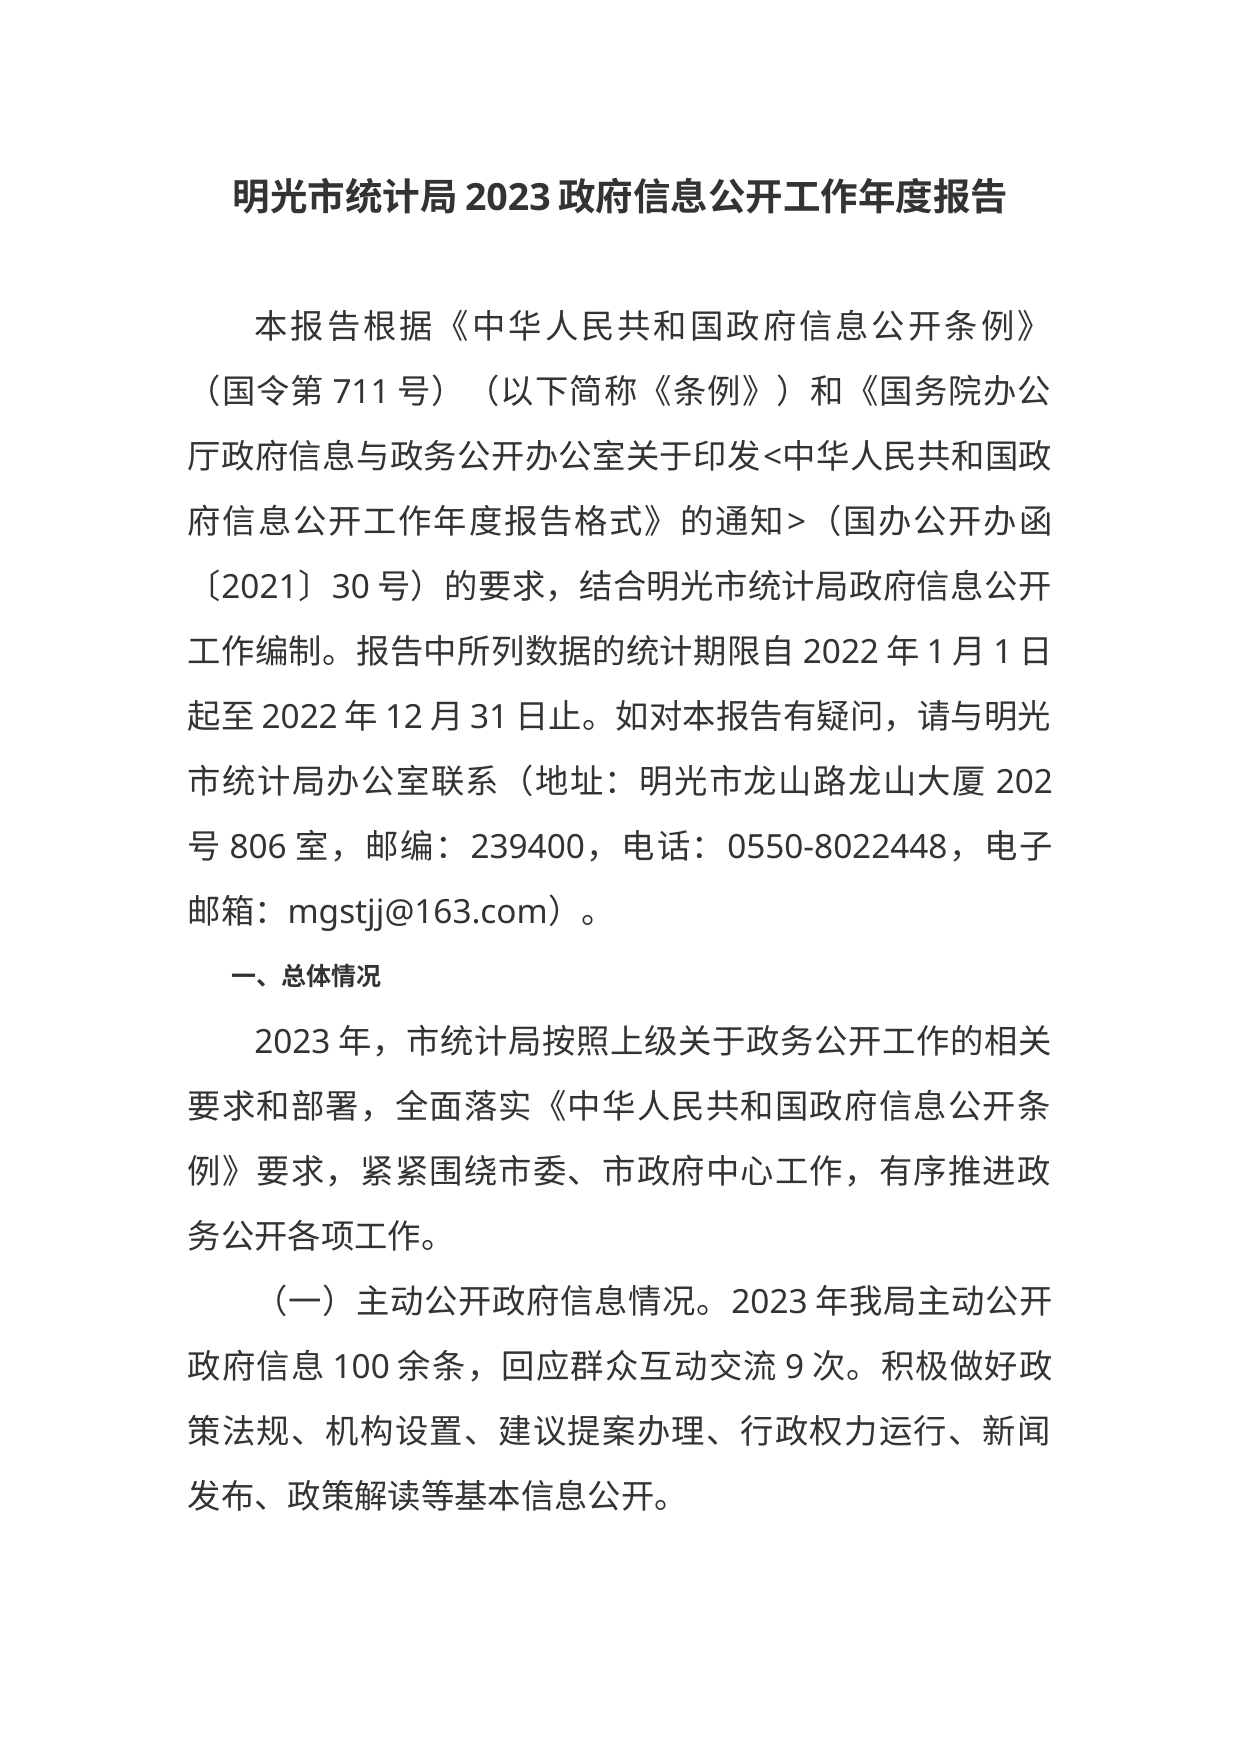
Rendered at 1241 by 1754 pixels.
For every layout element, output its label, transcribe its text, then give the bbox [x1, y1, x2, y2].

list 总体情况 [187, 942, 1053, 1007]
text （一）主动公开政府信息情况。2023年我局主动公开政府信息100余条，回应群众互动交流9次。积极做好政策法规、机构设置、建议提案办理、行政权力运行、新闻发布、政策解读等基本信息公开。 [187, 1267, 1053, 1527]
text 明光市统计局2023政府信息公开工作年度报告 [187, 162, 1053, 227]
text 2023年，市统计局按照上级关于政务公开工作的相关要求和部署，全面落实《中华人民共和国政府信息公开条例》要求，紧紧围绕市委、市政府中心工作，有序推进政务公开各项工作。 [187, 1007, 1053, 1267]
text 本报告根据《中华人民共和国政府信息公开条例》（国令第711号）（以下简称《条例》）和《国务院办公厅政府信息与政务公开办公室关于印发<中华人民共和国政府信息公开工作年度报告格式》的通知>（国办公开办函〔2021〕30号）的要求，结合明光市统计局政府信息公开工作编制。报告中所列数据的统计期限自2022年1月1日起至2022年12月31日止。如对本报告有疑问，请与明光市统计局办公室联系（地址：明光市龙山路龙山大厦202号806室，邮编：239400，电话：0550-8022448，电子邮箱：mgstjj@163.com）。 [187, 292, 1053, 942]
